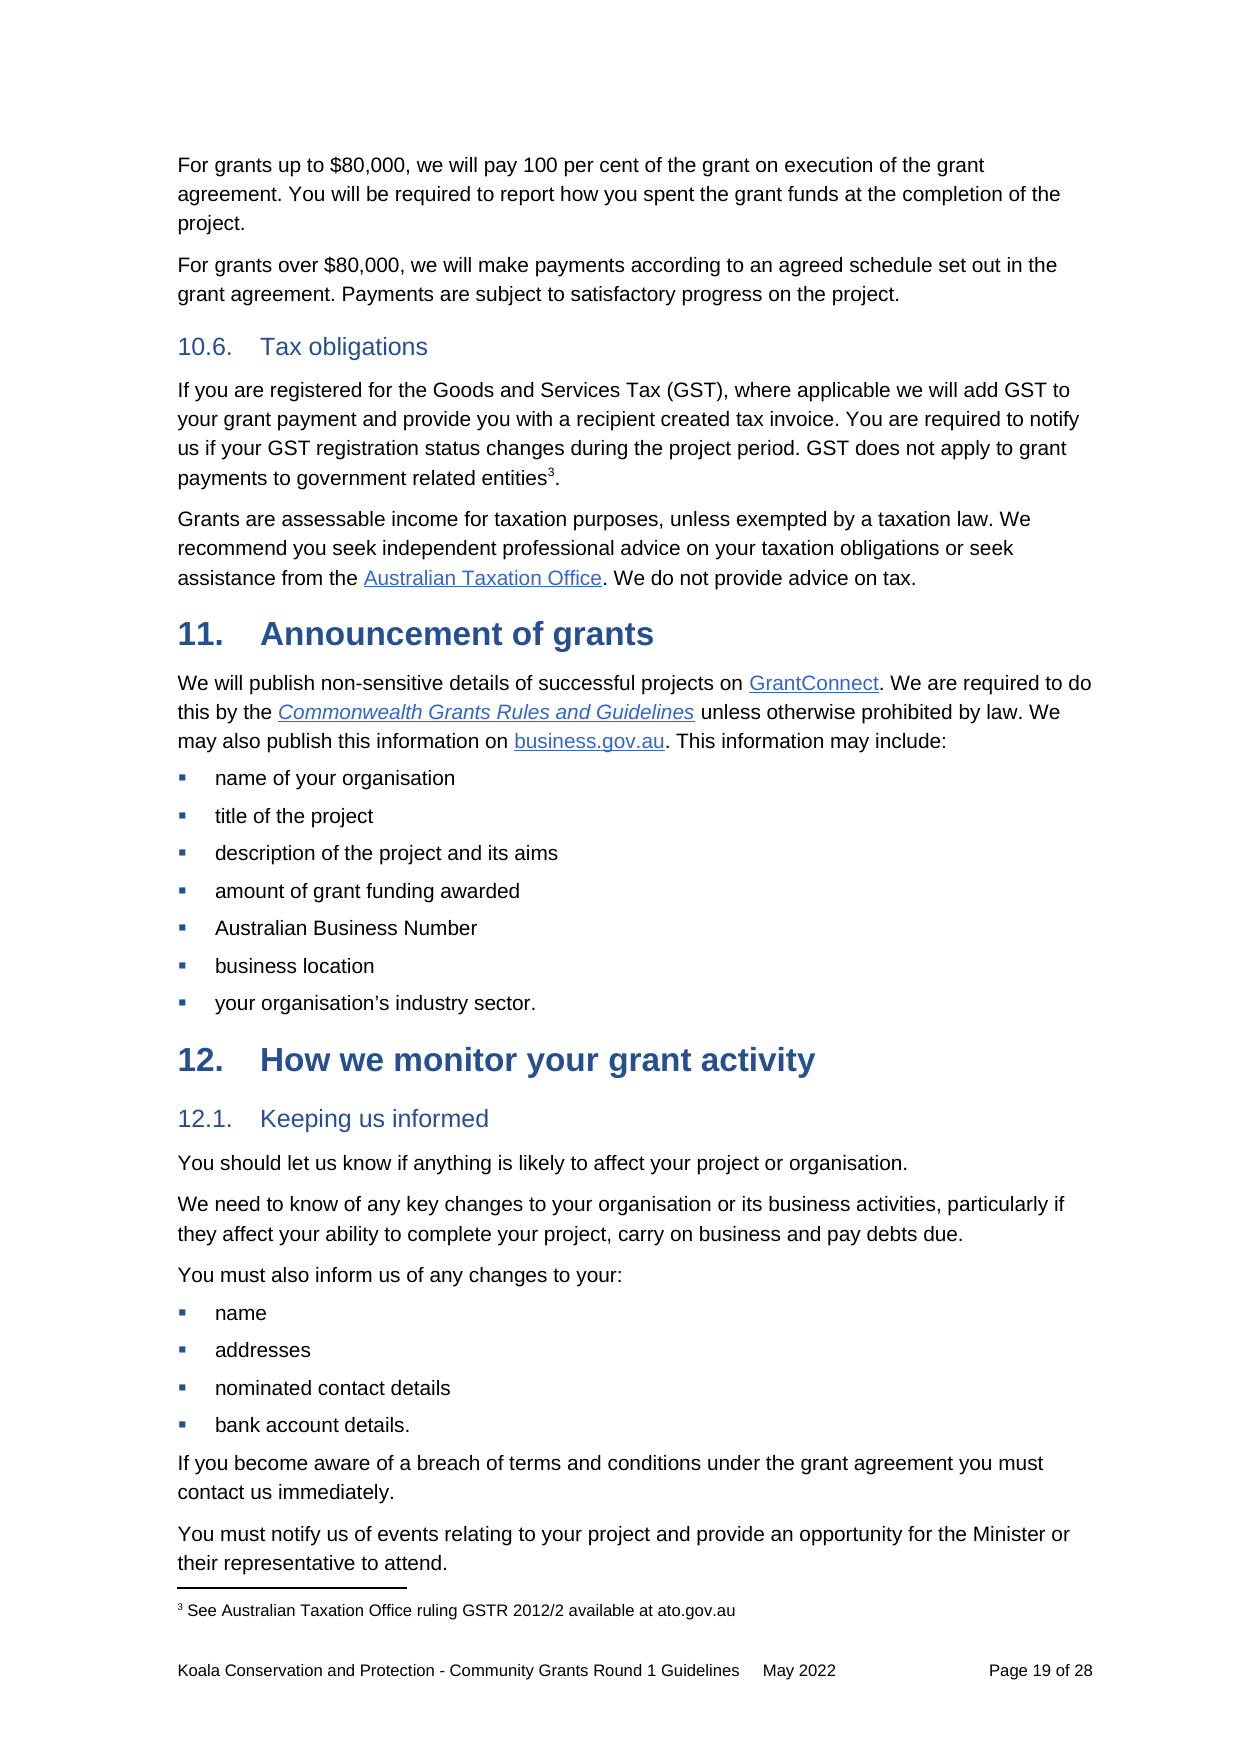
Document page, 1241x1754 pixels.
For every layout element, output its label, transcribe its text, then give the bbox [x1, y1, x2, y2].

list business location [177, 949, 1092, 978]
subtitle Tax obligations [177, 331, 1092, 360]
text If you become aware of a breach of terms and conditions under the grant agreement you must contact us immediately. [177, 1445, 1092, 1504]
list bank account details. [177, 1408, 1092, 1437]
text Grants are assessable income for taxation purposes, unless exempted by a taxation law. We recommend you seek independent professional advice on your taxation obligations or seek assistance from the Australian Taxation Office. We do not provide advice on tax. [177, 502, 1092, 589]
subtitle Keeping us informed [177, 1104, 1092, 1133]
subtitle Announcement of grants [177, 614, 1092, 653]
list title of the project [177, 799, 1092, 828]
text If you are registered for the Goods and Services Tax (GST), where applicable we will add GST to your grant payment and provide you with a recipient created tax invoice. You are required to notify us if your GST registration status changes during the project period. GST does not apply to grant payments to government related entities. [177, 373, 1092, 489]
list description of the project and its aims [177, 836, 1092, 865]
list Australian Business Number [177, 911, 1092, 940]
list nominated contact details [177, 1370, 1092, 1399]
list your organisation’s industry sector. [177, 986, 1092, 1015]
list name [177, 1295, 1092, 1324]
list name of your organisation [177, 761, 1092, 790]
text You should let us know if anything is likely to affect your project or organisation. [177, 1145, 1092, 1174]
text We will publish non-sensitive details of successful projects on GrantConnect. We are required to do this by the Commonwealth Grants Rules and Guidelines unless otherwise prohibited by law. We may also publish this information on business.gov.au. This information may include: [177, 665, 1092, 753]
subtitle How we monitor your grant activity [177, 1040, 1092, 1079]
list amount of grant funding awarded [177, 874, 1092, 903]
text We need to know of any key changes to your organisation or its business activities, particularly if they affect your ability to complete your project, carry on business and pay debts due. [177, 1187, 1092, 1245]
list addresses [177, 1333, 1092, 1362]
text You must also inform us of any changes to your: [177, 1258, 1092, 1287]
text You must notify us of events relating to your project and provide an opportunity for the Minister or their representative to attend. [177, 1516, 1092, 1574]
text For grants up to $80,000, we will pay 100 per cent of the grant on execution of the grant agreement. You will be required to report how you spent the grant funds at the completion of the project. [177, 148, 1092, 235]
text For grants over $80,000, we will make payments according to an agreed schedule set out in the grant agreement. Payments are subject to satisfactory progress on the project. [177, 248, 1092, 306]
